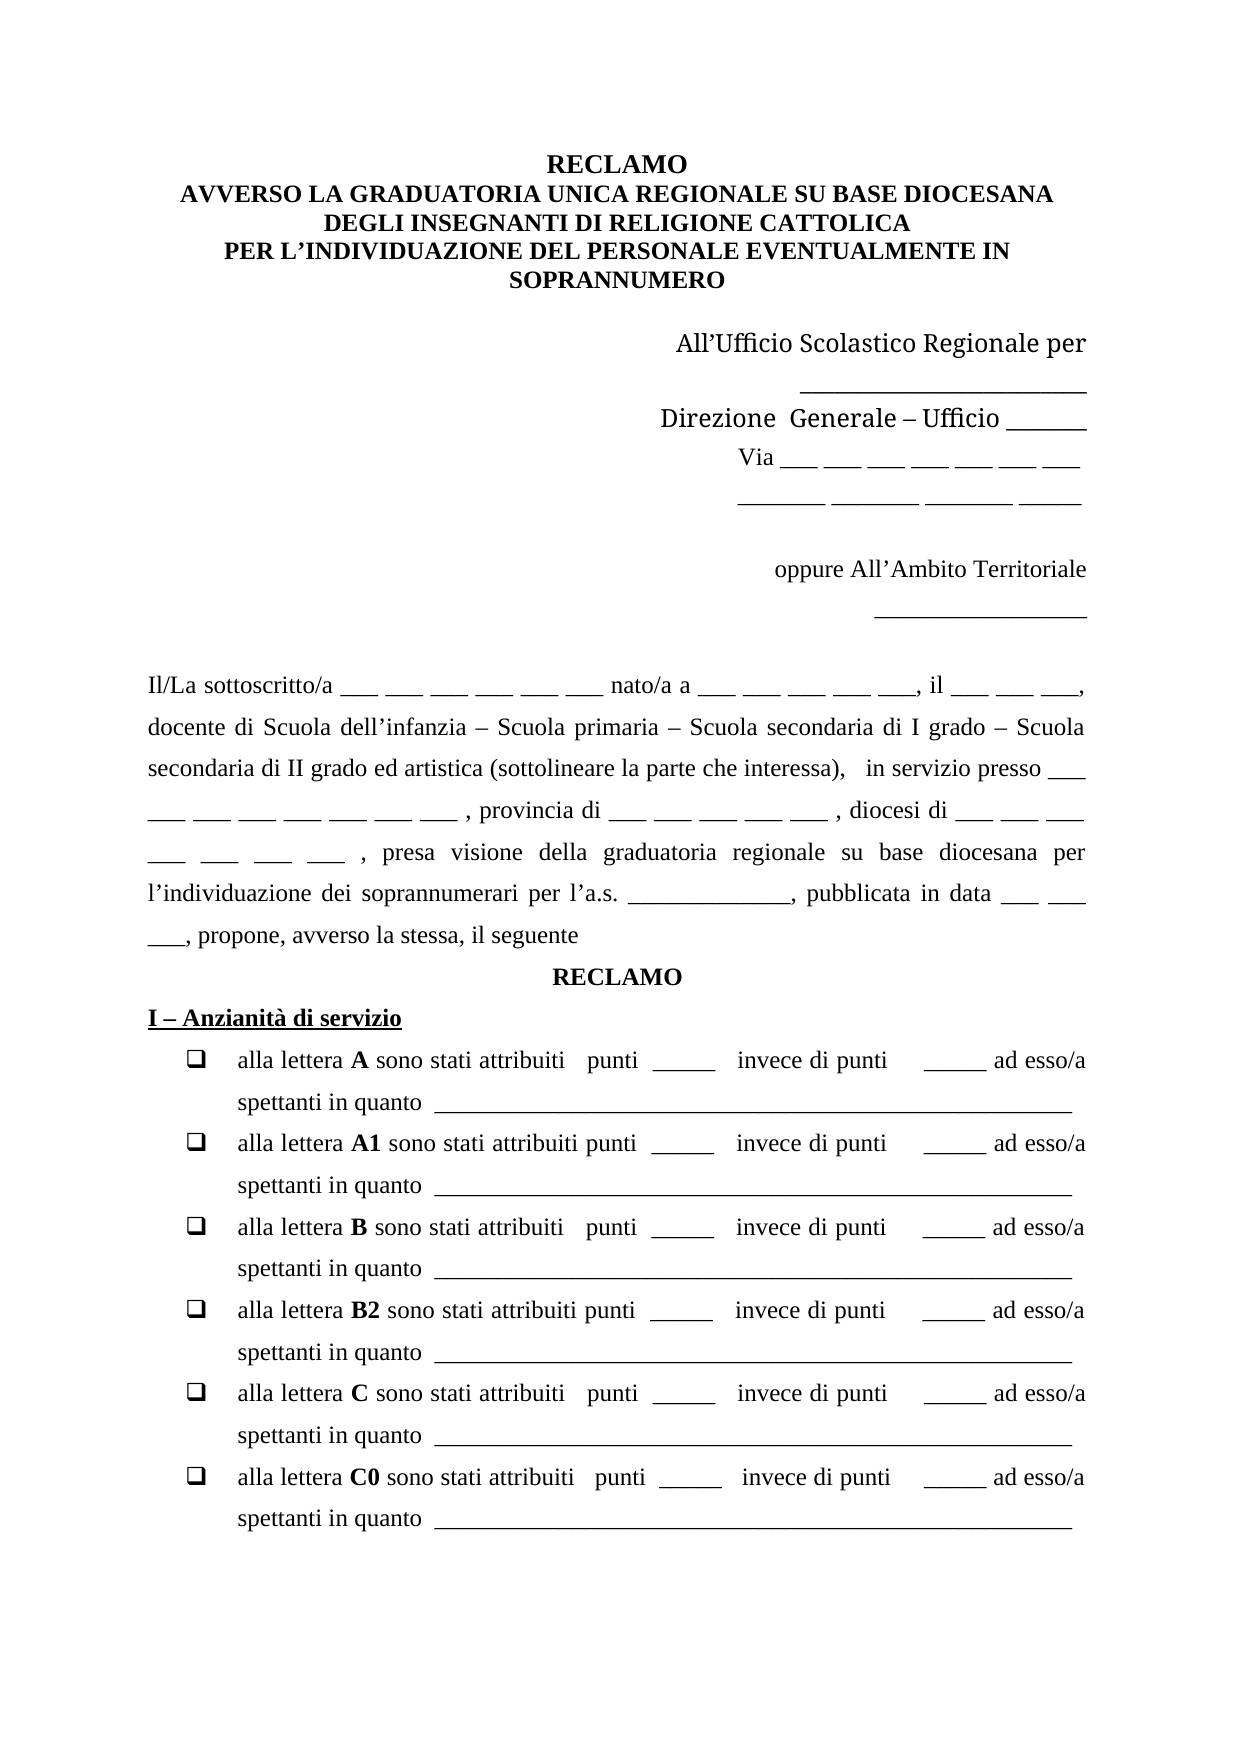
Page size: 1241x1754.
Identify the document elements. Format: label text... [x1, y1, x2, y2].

list alla lettera B2 sono stati attribuiti punti _____ invece di punti _____ ad esso/a spettanti in quanto ___________________________________________________ [185, 1285, 1087, 1368]
list alla lettera B sono stati attribuiti punti _____ invece di punti _____ ad esso/a spettanti in quanto ___________________________________________________ [185, 1202, 1087, 1285]
text _______ _______ _______ _____ [148, 473, 1087, 510]
text PER L’INDIVIDUAZIONE DEL PERSONALE EVENTUALMENTE IN SOPRANNUMERO [148, 236, 1087, 294]
text Direzione Generale – Ufficio _______ [148, 398, 1087, 435]
text oppure All’Ambito Territoriale [148, 548, 1087, 585]
text Il/La sottoscritto/a ___ ___ ___ ___ ___ ___ nato/a a ___ ___ ___ ___ ___, il ___ ___ ___, docente di Scuola dell’infanzia – Scuola primaria – Scuola secondaria di I grado – Scuola secondaria di II grado ed artistica (sottolineare la parte che interessa), in servizio presso ___ ___ ___ ___ ___ ___ ___ ___ , provincia di ___ ___ ___ ___ ___ , diocesi di ___ ___ ___ ___ ___ ___ ___ , presa visione della graduatoria regionale su base diocesana per l’individuazione dei soprannumerari per l’a.s. _____________, pubblicata in data ___ ___ ___, propone, avverso la stessa, il seguente [148, 660, 1087, 952]
text All’Ufficio Scolastico Regionale per _________________________ [148, 323, 1087, 398]
list alla lettera A1 sono stati attribuiti punti _____ invece di punti _____ ad esso/a spettanti in quanto ___________________________________________________ [185, 1118, 1087, 1202]
text _________________ [148, 585, 1087, 623]
list alla lettera C0 sono stati attribuiti punti _____ invece di punti _____ ad esso/a spettanti in quanto ___________________________________________________ [185, 1452, 1087, 1535]
text RECLAMO [148, 148, 1087, 179]
text I – Anzianità di servizio [148, 993, 1087, 1035]
list alla lettera C sono stati attribuiti punti _____ invece di punti _____ ad esso/a spettanti in quanto ___________________________________________________ [185, 1368, 1087, 1452]
text AVVERSO LA GRADUATORIA UNICA REGIONALE SU BASE DIOCESANA DEGLI INSEGNANTI DI RELIGIONE CATTOLICA [148, 179, 1087, 236]
text RECLAMO [148, 952, 1087, 993]
list alla lettera A sono stati attribuiti punti _____ invece di punti _____ ad esso/a spettanti in quanto ___________________________________________________ [185, 1035, 1087, 1118]
text Via ___ ___ ___ ___ ___ ___ ___ [148, 435, 1087, 473]
